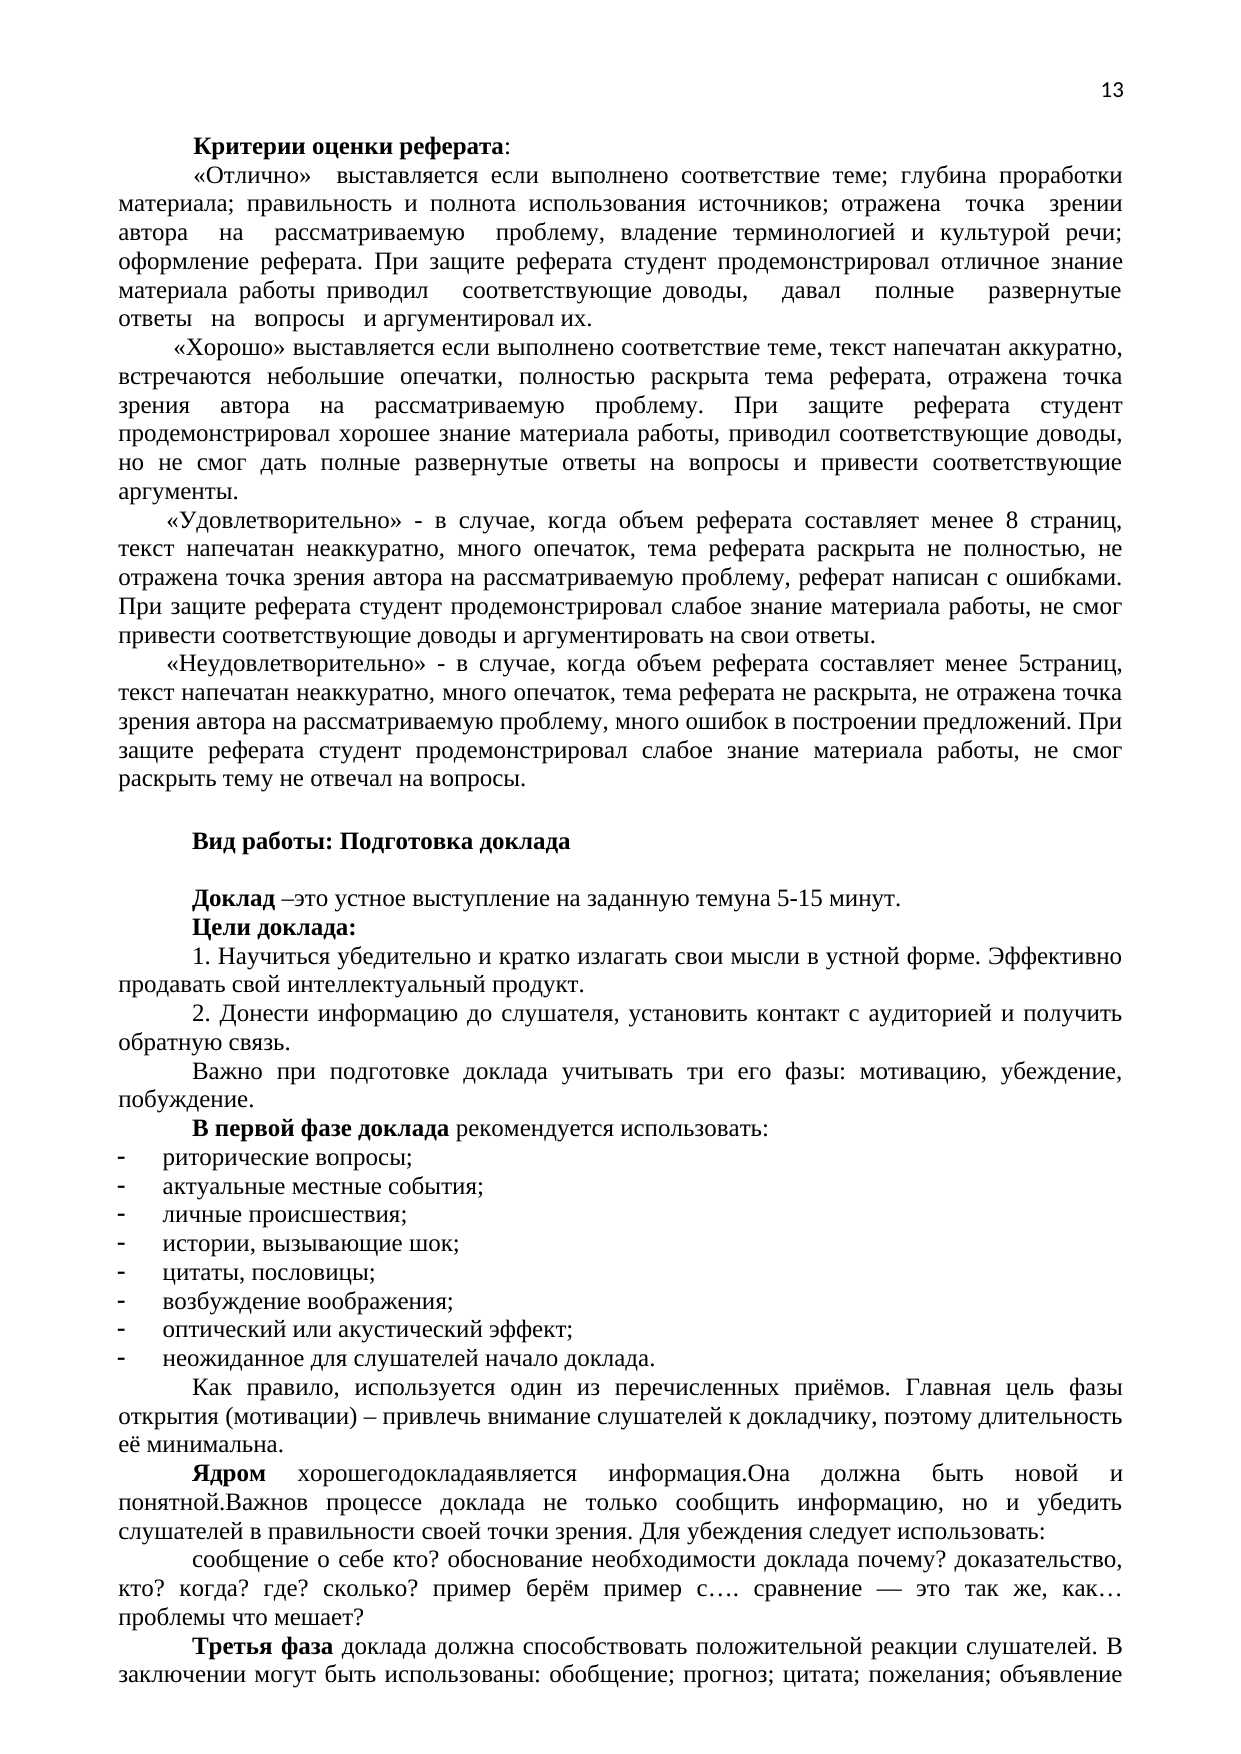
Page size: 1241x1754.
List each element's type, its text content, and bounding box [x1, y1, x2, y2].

list личные происшествия; [117, 1199, 1123, 1228]
text 1. Научиться убедительно и кратко излагать свои мысли в устной форме. Эффективно продавать свой интеллектуальный продукт. [118, 941, 1123, 998]
text Важно при подготовке доклада учитывать три его фазы: мотивацию, убеждение, побуждение. [118, 1056, 1123, 1113]
text «Неудовлетворительно» - в случае, когда объем реферата составляет менее 5страниц, текст напечатан неаккуратно, много опечаток, тема реферата не раскрыта, не отражена точка зрения автора на рассматриваемую проблему, много ошибок в построении предложений. При защите реферата студент продемонстрировал слабое знание материала работы, не смог раскрыть тему не отвечал на вопросы. [118, 648, 1123, 792]
text Ядром хорошегодокладаявляется информация.Она должна быть новой и понятной.Важнов процессе доклада не только сообщить информацию, но и убедить слушателей в правильности своей точки зрения. Для убеждения следует использовать: [118, 1458, 1123, 1544]
list неожиданное для слушателей начало доклада. [117, 1343, 1123, 1372]
text «Удовлетворительно» - в случае, когда объем реферата составляет менее 8 страниц, текст напечатан неаккуратно, много опечаток, тема реферата раскрыта не полностью, не отражена точка зрения автора на рассматриваемую проблему, реферат написан с ошибками. При защите реферата студент продемонстрировал слабое знание материала работы, не смог привести соответствующие доводы и аргументировать на свои ответы. [118, 505, 1123, 648]
text Доклад –это устное выступление на заданную темуна 5-15 минут. [118, 883, 1123, 912]
list истории, вызывающие шок; [117, 1228, 1123, 1257]
list оптический или акустический эффект; [117, 1314, 1123, 1343]
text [118, 1631, 1123, 1688]
text 2. Донести информацию до слушателя, установить контакт с аудиторией и получить обратную связь. [118, 998, 1123, 1056]
text сообщение о себе кто? обоснование необходимости доклада почему? доказательство, кто? когда? где? сколько? пример берём пример с…. сравнение — это так же, как… проблемы что мешает? [118, 1544, 1123, 1631]
text Как правило, используется один из перечисленных приёмов. Главная цель фазы открытия (мотивации) – привлечь внимание слушателей к докладчику, поэтому длительность её минимальна. [118, 1372, 1123, 1458]
text «Хорошо» выставляется если выполнено соответствие теме, текст напечатан аккуратно, встречаются небольшие опечатки, полностью раскрыта тема реферата, отражена точка зрения автора на рассматриваемую проблему. При защите реферата студент продемонстрировал хорошее знание материала работы, приводил соответствующие доводы, но не смог дать полные развернутые ответы на вопросы и привести соответствующие аргументы. [118, 332, 1123, 505]
list риторические вопросы; [117, 1142, 1123, 1171]
list актуальные местные события; [117, 1171, 1123, 1199]
text «Отлично» выставляется если выполнено соответствие теме; глубина проработки материала; правильность и полнота использования источников; отражена точка зрении автора на рассматриваемую проблему, владение терминологией и культурой речи; оформление реферата. При защите реферата студент продемонстрировал отличное знание материала работы приводил соответствующие доводы, давал полные развернутые ответы на вопросы и аргументировал их. [118, 160, 1123, 332]
text Критерии оценки реферата: [118, 131, 1123, 160]
text Цели доклада: [118, 912, 1123, 941]
list цитаты, пословицы; [117, 1257, 1123, 1286]
list возбуждение воображения; [117, 1286, 1123, 1314]
text Вид работы: Подготовка доклада [118, 826, 1123, 854]
text В первой фазе доклада рекомендуется использовать: [118, 1113, 1123, 1142]
